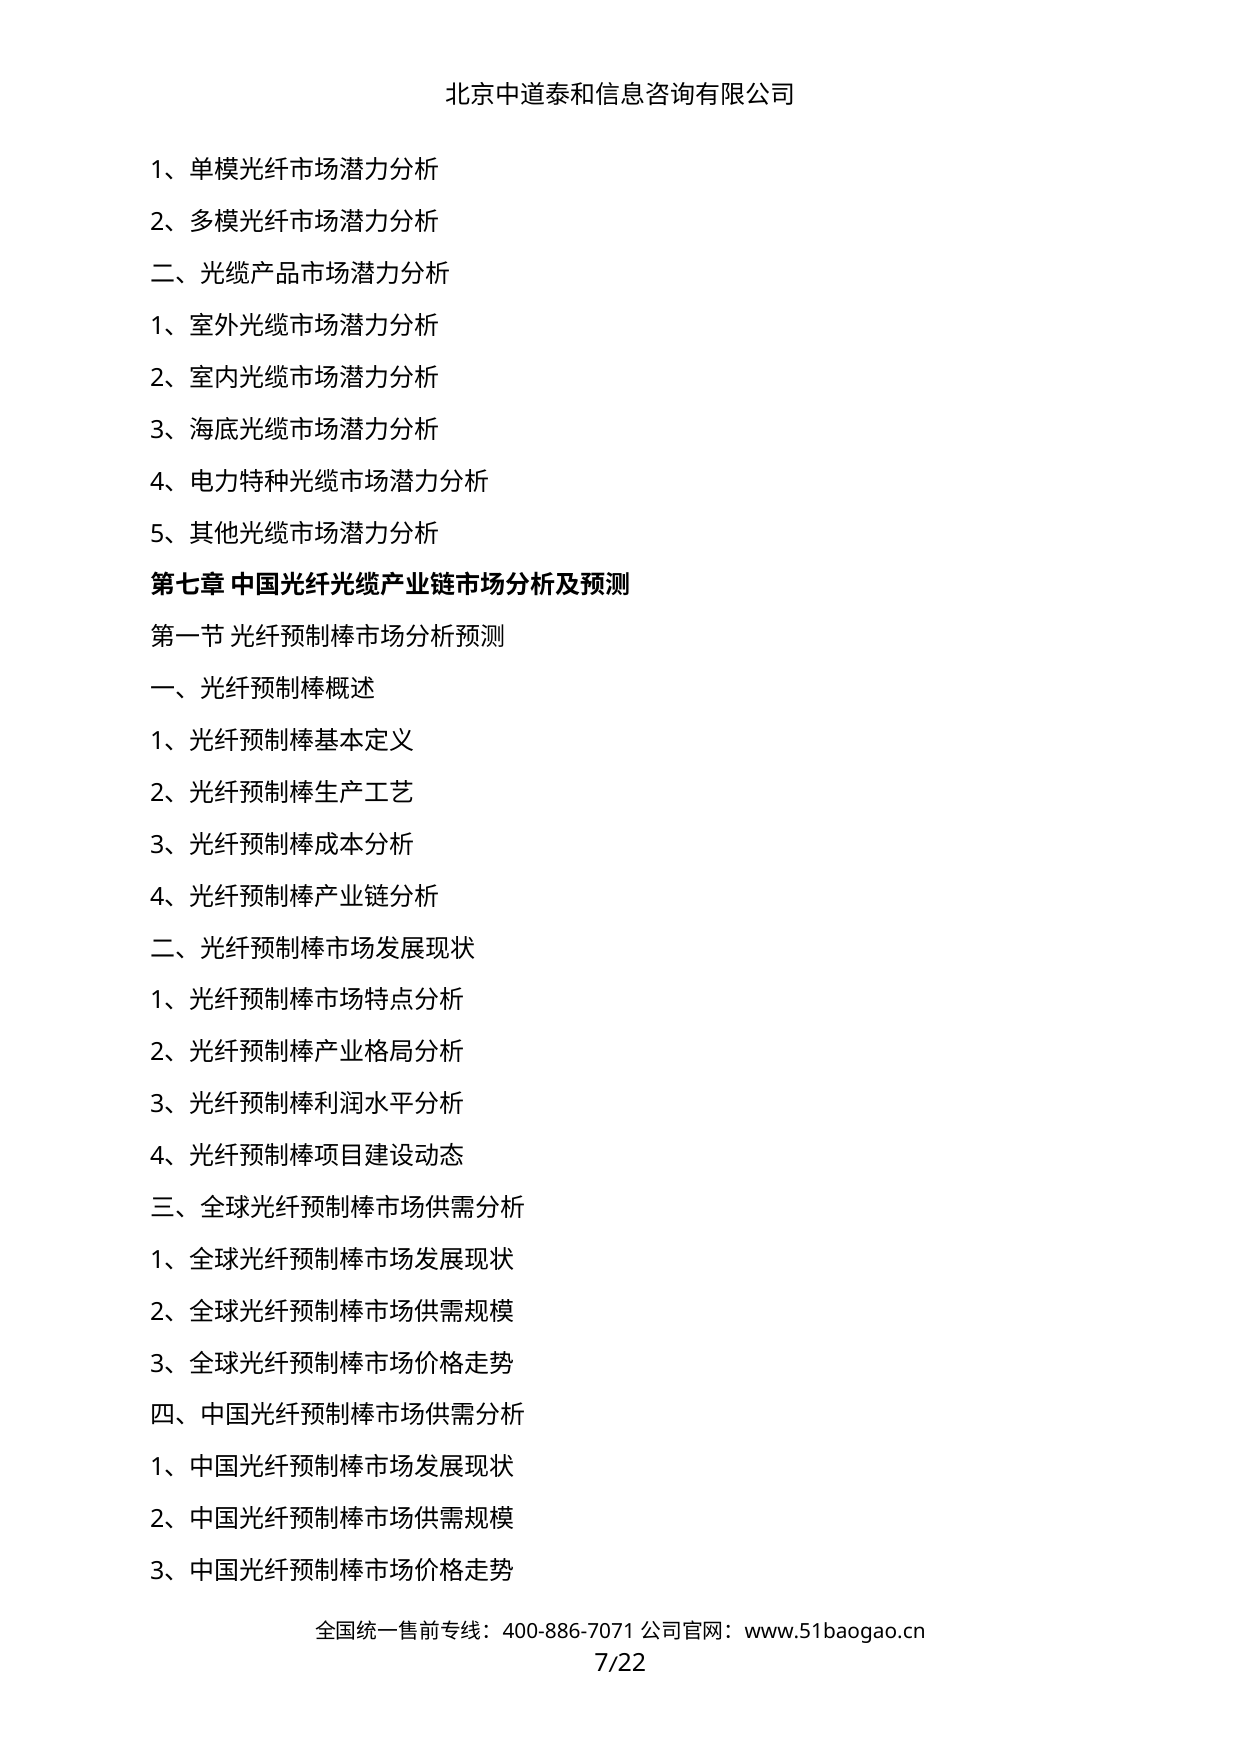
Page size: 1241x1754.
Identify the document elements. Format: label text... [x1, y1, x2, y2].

text 1、中国光纤预制棒市场发展现状 [150, 1447, 1090, 1483]
text 1、室外光缆市场潜力分析 [150, 306, 1090, 342]
text 2、光纤预制棒产业格局分析 [150, 1032, 1090, 1068]
text 1、光纤预制棒市场特点分析 [150, 980, 1090, 1016]
text 3、海底光缆市场潜力分析 [150, 409, 1090, 446]
text 2、多模光纤市场潜力分析 [150, 202, 1090, 238]
text 3、光纤预制棒利润水平分析 [150, 1084, 1090, 1120]
text 二、光缆产品市场潜力分析 [150, 254, 1090, 290]
text 第一节 光纤预制棒市场分析预测 [150, 617, 1090, 653]
text 4、电力特种光缆市场潜力分析 [150, 461, 1090, 497]
text 一、光纤预制棒概述 [150, 669, 1090, 705]
text 四、中国光纤预制棒市场供需分析 [150, 1395, 1090, 1431]
text 1、单模光纤市场潜力分析 [150, 150, 1090, 186]
text 4、光纤预制棒产业链分析 [150, 876, 1090, 912]
text 1、光纤预制棒基本定义 [150, 721, 1090, 757]
text 二、光纤预制棒市场发展现状 [150, 928, 1090, 964]
text 2、全球光纤预制棒市场供需规模 [150, 1291, 1090, 1327]
text 5、其他光缆市场潜力分析 [150, 513, 1090, 549]
text 三、全球光纤预制棒市场供需分析 [150, 1187, 1090, 1224]
text 3、中国光纤预制棒市场价格走势 [150, 1551, 1090, 1587]
text 第七章 中国光纤光缆产业链市场分析及预测 [150, 565, 1090, 601]
text 4、光纤预制棒项目建设动态 [150, 1136, 1090, 1172]
text 1、全球光纤预制棒市场发展现状 [150, 1239, 1090, 1276]
text 3、全球光纤预制棒市场价格走势 [150, 1343, 1090, 1379]
text 3、光纤预制棒成本分析 [150, 824, 1090, 861]
text 2、中国光纤预制棒市场供需规模 [150, 1499, 1090, 1535]
text 2、室内光缆市场潜力分析 [150, 357, 1090, 394]
text 2、光纤预制棒生产工艺 [150, 772, 1090, 809]
